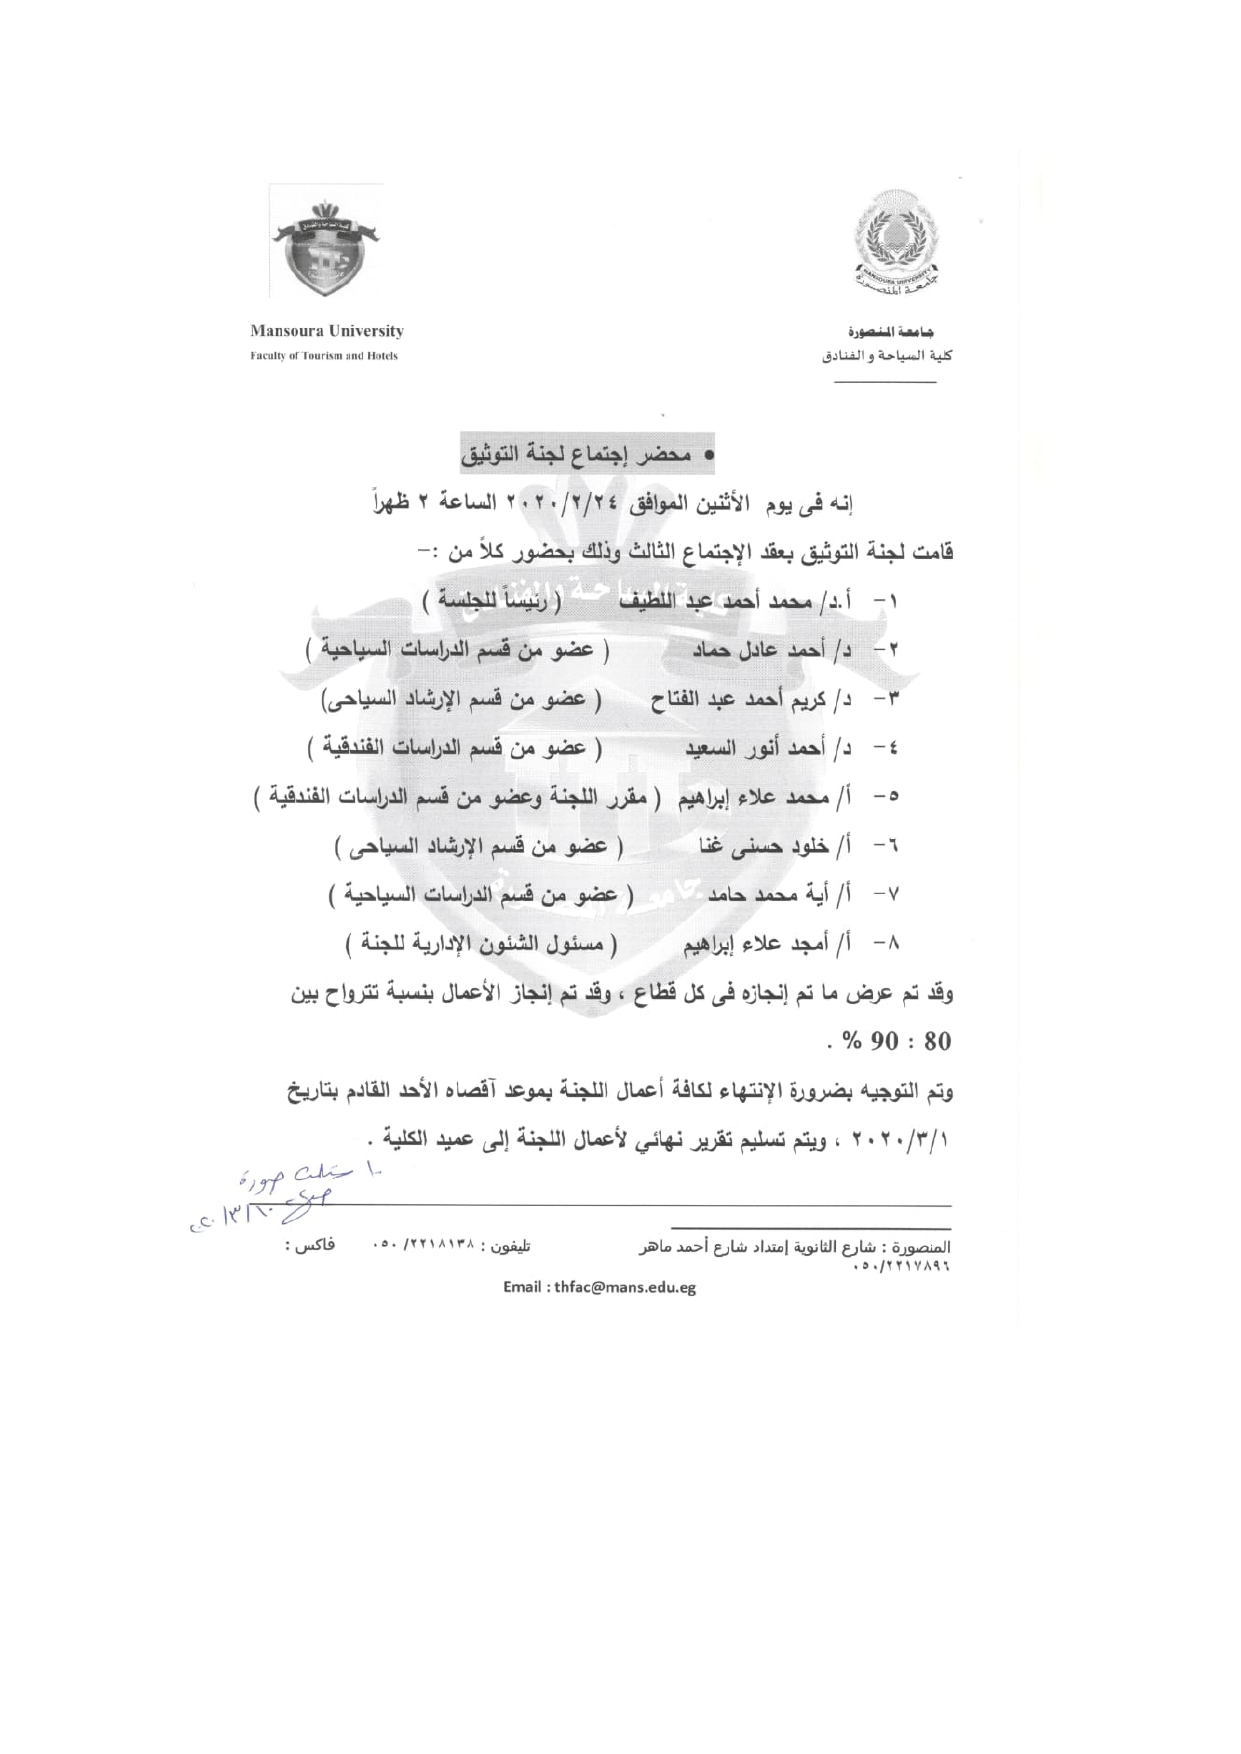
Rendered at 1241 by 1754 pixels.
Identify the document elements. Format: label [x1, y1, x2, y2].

picture [187, 150, 1053, 1341]
